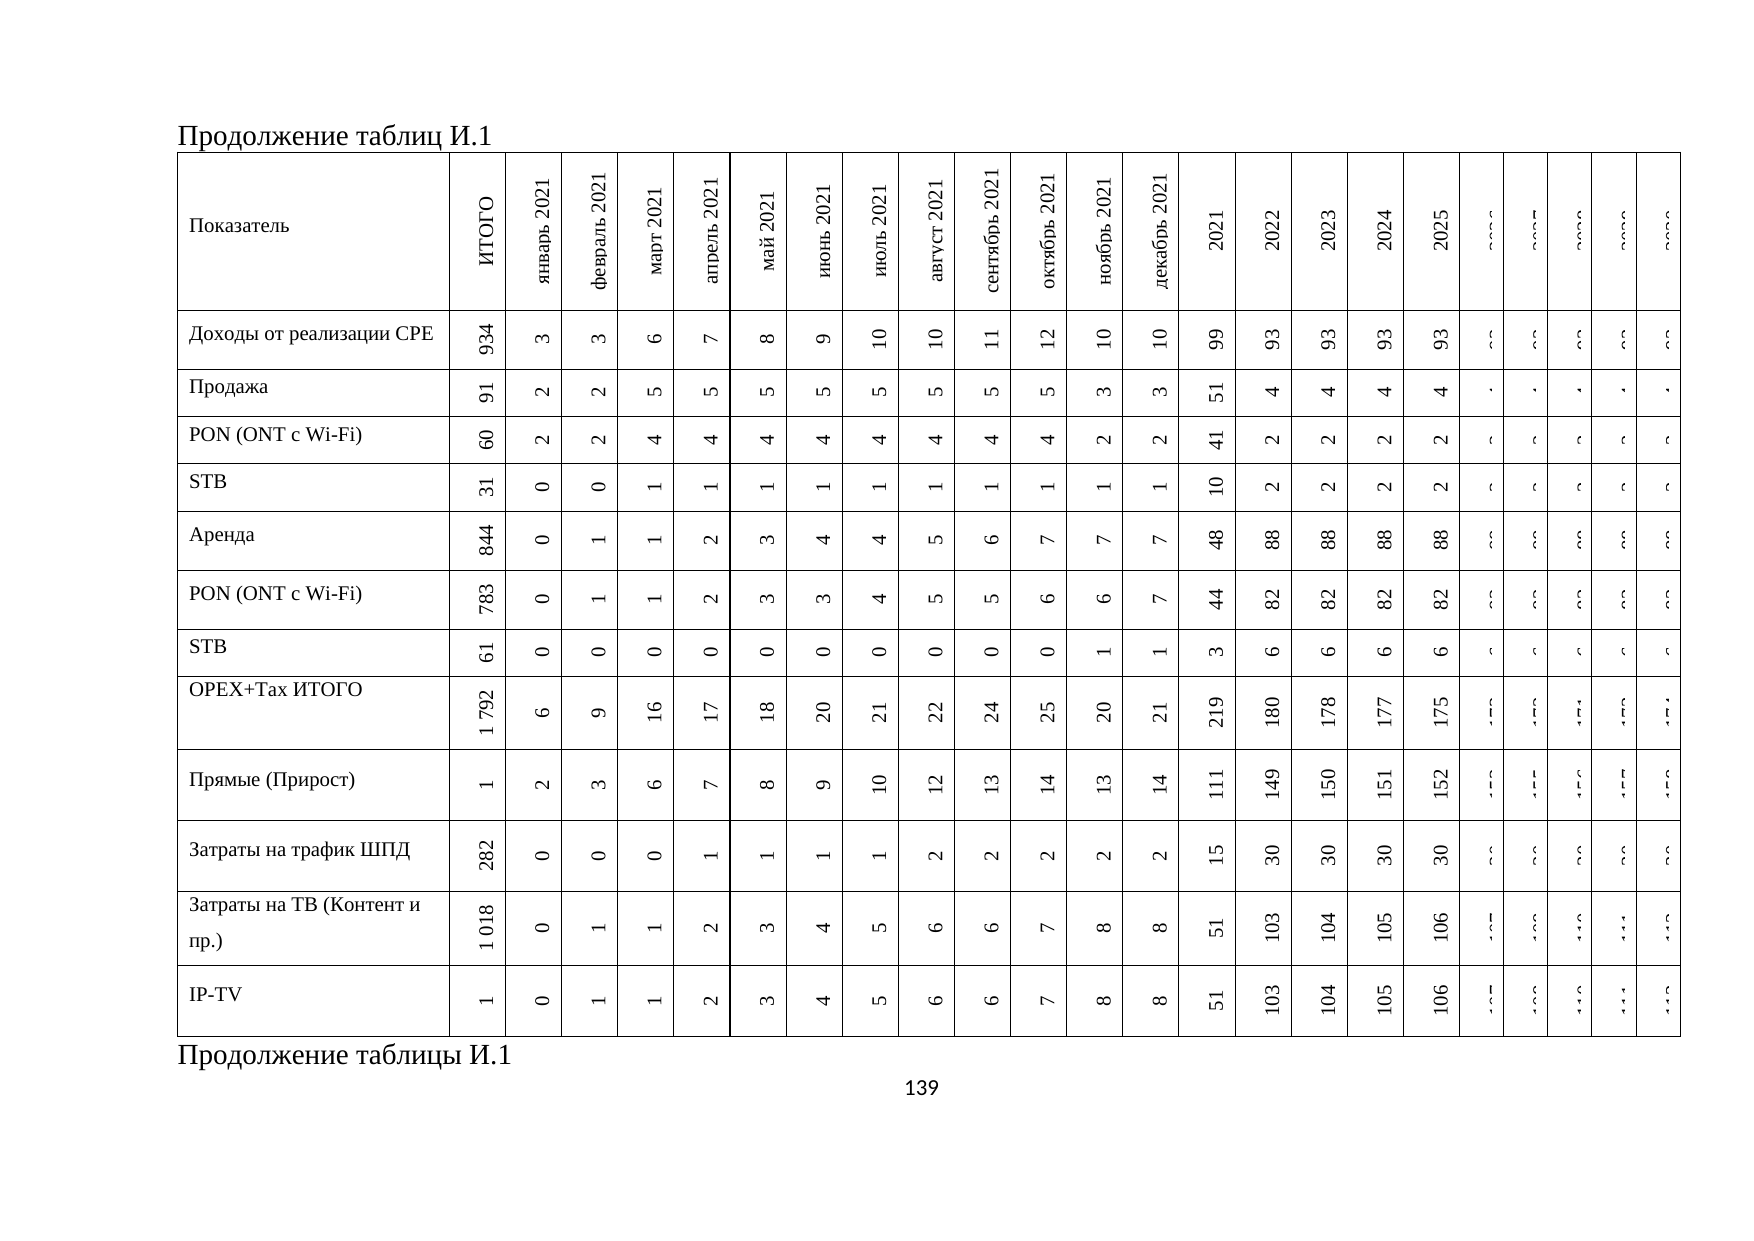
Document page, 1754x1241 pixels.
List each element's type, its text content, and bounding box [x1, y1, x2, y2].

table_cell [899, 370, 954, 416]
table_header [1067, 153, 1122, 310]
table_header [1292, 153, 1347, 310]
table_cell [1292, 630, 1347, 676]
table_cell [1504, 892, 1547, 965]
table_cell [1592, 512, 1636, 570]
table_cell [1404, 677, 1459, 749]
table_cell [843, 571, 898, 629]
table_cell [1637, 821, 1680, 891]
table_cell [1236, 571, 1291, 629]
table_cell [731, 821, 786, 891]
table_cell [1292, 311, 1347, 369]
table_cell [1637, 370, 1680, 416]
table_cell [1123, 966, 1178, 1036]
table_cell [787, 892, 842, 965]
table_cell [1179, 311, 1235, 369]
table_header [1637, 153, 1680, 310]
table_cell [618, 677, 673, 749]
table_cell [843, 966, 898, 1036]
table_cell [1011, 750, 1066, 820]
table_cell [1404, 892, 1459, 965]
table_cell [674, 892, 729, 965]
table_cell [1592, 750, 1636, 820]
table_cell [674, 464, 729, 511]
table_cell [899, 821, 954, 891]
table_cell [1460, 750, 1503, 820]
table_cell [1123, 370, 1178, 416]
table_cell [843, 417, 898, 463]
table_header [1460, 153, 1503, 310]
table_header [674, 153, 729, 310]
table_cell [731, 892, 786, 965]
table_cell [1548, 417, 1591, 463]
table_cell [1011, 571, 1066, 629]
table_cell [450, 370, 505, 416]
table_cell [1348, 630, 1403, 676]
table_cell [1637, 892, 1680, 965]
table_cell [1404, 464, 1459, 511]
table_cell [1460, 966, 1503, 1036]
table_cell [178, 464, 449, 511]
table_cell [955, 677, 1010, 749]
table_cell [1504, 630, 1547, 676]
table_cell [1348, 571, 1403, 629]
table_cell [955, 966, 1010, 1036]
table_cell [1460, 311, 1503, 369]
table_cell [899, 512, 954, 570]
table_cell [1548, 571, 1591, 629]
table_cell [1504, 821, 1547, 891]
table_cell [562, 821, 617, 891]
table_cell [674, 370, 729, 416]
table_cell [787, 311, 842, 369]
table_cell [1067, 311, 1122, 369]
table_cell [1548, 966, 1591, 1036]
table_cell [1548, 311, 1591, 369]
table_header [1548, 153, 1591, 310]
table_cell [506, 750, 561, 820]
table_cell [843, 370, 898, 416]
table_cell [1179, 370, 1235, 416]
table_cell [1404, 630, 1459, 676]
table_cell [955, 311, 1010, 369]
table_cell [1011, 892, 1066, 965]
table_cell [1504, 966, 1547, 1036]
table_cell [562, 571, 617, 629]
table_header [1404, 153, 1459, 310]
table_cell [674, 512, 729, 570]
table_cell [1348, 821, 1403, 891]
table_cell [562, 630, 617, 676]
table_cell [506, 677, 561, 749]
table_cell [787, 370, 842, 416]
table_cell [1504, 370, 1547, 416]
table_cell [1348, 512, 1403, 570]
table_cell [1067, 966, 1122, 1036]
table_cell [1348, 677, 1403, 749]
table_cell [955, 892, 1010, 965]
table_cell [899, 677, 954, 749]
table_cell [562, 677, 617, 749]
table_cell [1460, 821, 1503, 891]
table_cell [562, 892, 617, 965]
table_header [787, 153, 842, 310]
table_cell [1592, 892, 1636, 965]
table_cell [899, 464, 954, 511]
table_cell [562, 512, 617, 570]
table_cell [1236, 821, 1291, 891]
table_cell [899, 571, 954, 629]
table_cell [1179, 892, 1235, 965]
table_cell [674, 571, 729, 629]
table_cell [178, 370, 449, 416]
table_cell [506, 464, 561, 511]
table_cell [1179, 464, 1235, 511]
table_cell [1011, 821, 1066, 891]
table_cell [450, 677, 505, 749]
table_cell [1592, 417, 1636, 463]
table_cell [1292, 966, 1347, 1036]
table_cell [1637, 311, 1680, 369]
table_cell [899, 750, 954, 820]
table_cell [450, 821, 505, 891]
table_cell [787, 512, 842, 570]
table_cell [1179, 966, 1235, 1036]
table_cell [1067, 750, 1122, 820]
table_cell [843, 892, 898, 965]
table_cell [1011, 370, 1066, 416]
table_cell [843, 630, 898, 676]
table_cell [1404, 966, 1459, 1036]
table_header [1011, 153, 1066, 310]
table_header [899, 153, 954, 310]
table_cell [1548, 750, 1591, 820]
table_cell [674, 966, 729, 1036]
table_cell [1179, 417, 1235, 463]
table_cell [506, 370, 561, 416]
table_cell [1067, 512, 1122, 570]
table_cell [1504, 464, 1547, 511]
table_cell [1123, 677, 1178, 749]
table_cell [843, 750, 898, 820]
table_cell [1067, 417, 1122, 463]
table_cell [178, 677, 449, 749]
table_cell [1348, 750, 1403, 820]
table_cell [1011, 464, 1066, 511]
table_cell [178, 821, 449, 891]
text Продолжение таблиц И.1 [177, 118, 1665, 152]
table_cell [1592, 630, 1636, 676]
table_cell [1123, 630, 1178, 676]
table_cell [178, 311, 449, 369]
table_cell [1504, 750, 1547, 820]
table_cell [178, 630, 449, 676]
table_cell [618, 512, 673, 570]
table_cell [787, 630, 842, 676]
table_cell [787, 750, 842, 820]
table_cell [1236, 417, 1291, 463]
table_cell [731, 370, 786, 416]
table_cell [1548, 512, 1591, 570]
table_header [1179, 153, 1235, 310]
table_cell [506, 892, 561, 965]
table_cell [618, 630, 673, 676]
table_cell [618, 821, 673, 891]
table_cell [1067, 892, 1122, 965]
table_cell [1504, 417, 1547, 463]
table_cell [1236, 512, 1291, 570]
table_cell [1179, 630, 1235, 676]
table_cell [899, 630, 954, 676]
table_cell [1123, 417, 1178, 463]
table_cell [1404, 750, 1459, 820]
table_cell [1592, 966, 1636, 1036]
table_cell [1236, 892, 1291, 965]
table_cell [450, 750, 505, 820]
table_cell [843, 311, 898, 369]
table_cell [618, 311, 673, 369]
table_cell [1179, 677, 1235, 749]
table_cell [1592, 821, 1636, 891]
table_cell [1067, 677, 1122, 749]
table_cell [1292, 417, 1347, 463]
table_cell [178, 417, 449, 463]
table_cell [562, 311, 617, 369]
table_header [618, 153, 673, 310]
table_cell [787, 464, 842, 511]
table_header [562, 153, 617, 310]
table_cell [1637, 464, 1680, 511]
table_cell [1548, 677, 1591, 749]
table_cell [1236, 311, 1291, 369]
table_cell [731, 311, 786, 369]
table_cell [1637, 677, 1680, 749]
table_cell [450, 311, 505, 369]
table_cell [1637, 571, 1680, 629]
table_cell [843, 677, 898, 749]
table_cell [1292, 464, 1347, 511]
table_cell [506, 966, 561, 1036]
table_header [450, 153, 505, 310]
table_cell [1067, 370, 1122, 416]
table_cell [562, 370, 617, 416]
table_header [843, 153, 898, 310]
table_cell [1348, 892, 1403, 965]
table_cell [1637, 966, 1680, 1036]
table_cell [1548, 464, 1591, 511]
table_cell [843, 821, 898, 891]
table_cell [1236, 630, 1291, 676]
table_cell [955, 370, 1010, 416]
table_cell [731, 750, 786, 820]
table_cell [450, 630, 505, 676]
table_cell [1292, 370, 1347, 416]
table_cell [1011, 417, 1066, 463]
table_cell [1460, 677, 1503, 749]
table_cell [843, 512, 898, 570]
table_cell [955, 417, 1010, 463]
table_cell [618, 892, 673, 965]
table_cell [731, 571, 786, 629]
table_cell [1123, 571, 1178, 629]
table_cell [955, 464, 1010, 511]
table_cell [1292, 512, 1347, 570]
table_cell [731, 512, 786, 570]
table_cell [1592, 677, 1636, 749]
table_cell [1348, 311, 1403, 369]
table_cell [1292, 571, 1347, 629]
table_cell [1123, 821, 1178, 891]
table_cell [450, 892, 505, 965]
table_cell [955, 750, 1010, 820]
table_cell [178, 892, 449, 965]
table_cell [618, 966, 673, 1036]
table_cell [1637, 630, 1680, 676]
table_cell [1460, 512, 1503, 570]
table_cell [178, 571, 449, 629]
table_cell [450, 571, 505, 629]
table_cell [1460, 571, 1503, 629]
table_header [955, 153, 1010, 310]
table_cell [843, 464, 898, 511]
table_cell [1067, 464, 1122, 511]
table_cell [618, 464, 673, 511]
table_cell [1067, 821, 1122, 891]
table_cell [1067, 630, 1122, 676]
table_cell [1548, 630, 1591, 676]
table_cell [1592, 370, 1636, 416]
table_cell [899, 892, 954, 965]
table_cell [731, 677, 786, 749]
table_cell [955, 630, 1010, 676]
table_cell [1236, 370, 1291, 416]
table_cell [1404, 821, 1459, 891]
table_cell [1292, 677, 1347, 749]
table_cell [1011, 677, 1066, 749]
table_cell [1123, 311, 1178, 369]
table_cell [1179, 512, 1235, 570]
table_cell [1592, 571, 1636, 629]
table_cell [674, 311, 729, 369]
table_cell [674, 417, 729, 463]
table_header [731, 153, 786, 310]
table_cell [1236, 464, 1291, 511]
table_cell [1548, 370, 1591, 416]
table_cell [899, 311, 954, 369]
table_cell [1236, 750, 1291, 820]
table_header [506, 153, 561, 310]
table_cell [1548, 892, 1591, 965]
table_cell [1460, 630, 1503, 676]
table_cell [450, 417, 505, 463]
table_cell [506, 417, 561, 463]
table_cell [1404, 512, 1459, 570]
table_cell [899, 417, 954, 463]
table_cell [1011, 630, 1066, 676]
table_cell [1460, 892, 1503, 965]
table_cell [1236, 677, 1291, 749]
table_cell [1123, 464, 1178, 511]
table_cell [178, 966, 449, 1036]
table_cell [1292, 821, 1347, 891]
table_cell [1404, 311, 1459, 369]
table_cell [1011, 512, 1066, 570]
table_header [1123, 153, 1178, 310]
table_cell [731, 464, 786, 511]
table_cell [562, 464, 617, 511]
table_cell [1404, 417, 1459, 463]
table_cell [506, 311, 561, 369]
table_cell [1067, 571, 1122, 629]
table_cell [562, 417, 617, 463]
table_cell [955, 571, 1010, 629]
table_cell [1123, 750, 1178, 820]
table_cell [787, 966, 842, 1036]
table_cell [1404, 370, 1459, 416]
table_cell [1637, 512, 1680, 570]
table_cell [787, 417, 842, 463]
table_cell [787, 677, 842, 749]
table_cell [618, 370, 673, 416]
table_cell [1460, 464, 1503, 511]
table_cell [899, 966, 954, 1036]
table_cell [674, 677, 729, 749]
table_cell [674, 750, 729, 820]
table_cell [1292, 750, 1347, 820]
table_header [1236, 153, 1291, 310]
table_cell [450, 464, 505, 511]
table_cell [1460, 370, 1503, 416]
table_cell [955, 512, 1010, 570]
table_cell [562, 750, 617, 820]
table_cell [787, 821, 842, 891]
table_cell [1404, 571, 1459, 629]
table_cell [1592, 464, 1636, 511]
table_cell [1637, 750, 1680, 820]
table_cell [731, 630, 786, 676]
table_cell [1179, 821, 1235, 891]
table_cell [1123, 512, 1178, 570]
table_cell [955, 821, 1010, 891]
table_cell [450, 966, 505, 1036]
text Продолжение таблицы И.1 [177, 1037, 1665, 1071]
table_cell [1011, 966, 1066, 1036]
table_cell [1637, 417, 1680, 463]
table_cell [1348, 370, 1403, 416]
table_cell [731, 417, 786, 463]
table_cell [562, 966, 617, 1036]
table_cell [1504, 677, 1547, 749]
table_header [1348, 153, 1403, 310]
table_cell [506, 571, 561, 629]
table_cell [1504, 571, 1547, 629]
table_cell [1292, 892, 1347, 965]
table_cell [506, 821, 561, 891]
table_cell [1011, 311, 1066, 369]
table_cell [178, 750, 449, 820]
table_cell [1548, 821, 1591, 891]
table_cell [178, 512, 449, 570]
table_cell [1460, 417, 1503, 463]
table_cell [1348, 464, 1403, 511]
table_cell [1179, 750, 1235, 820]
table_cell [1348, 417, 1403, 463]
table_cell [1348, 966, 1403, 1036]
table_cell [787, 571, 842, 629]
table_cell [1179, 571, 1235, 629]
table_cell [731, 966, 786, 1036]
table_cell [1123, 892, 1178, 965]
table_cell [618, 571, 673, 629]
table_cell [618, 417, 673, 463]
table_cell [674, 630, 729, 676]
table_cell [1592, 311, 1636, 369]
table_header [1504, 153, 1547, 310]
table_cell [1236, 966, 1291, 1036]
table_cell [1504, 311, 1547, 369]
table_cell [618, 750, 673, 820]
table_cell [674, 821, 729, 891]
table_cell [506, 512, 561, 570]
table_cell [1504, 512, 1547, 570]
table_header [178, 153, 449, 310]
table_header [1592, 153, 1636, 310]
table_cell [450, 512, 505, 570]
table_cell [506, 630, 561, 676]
